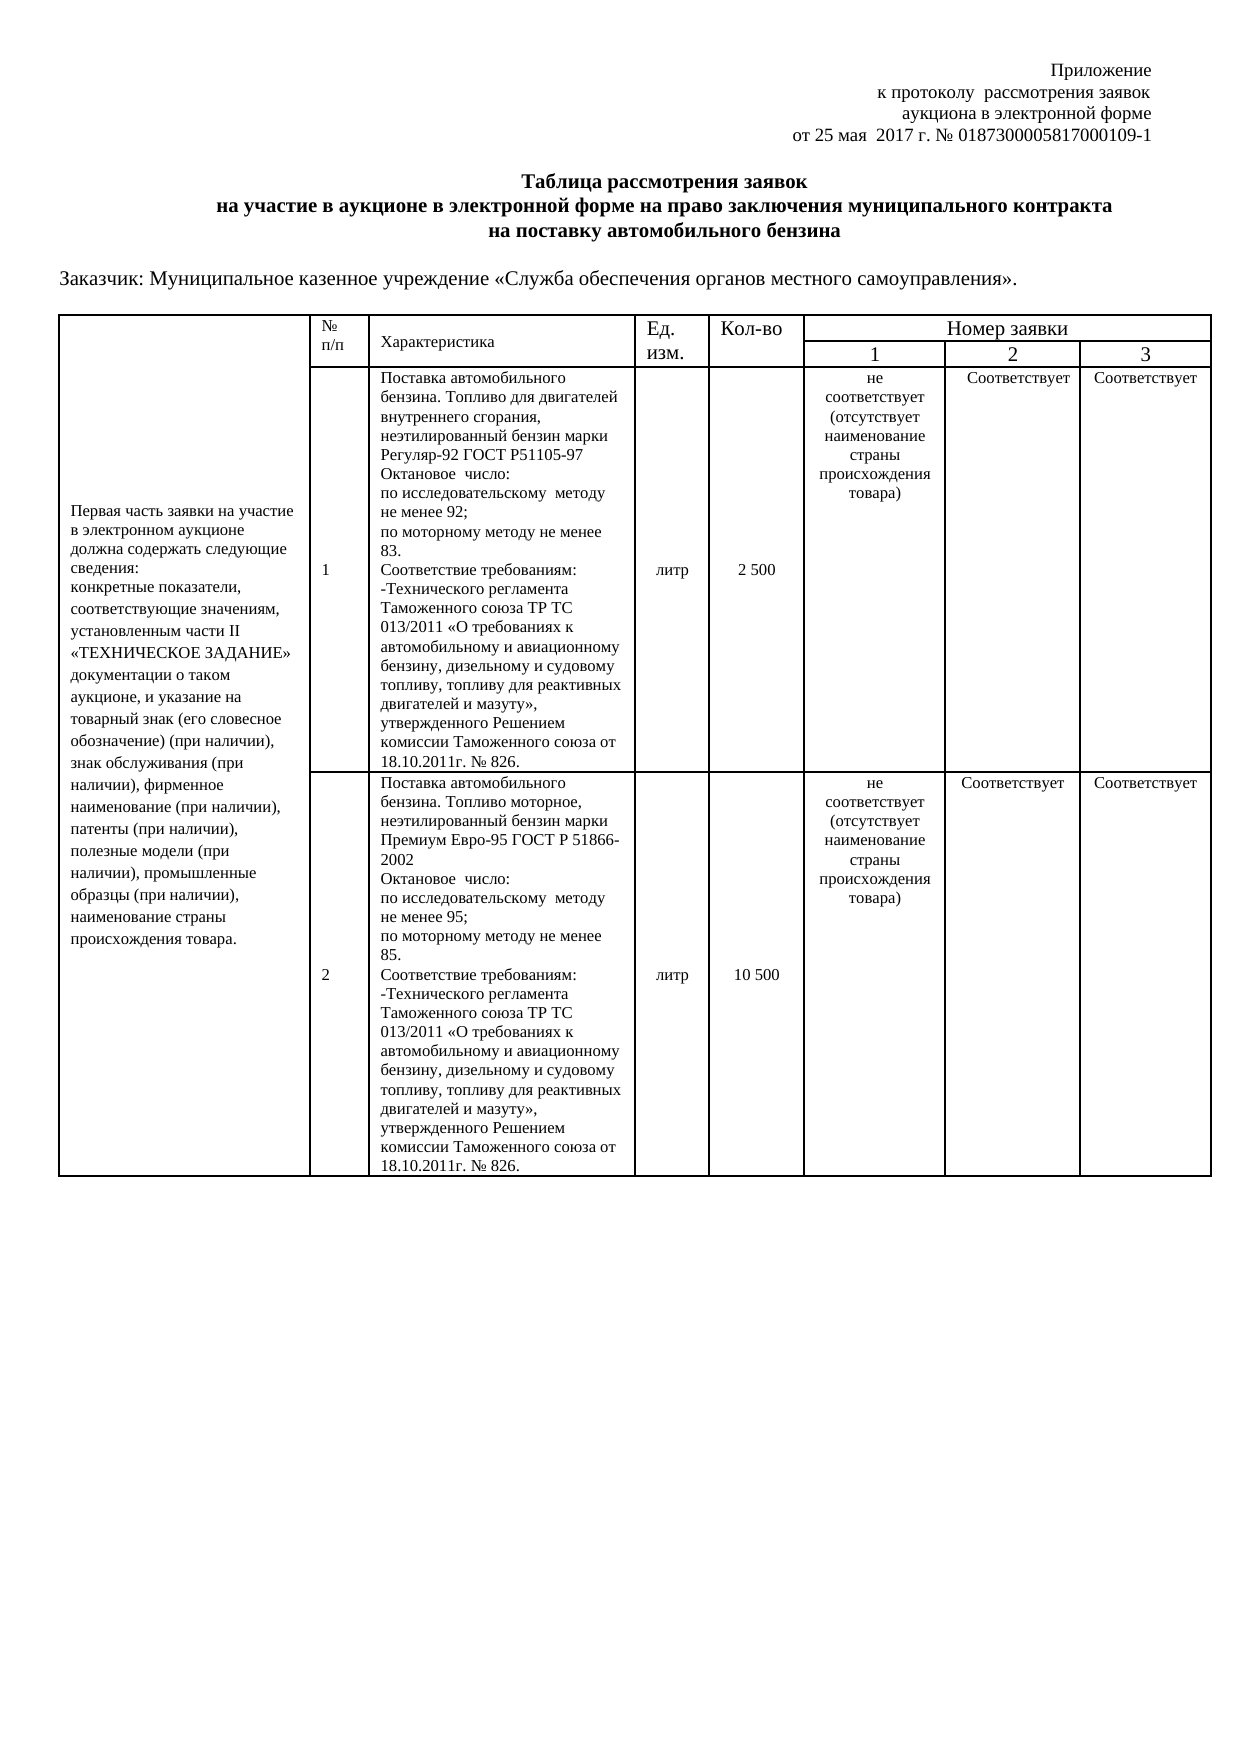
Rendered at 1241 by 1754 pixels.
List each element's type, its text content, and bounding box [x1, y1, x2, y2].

table_cell 1 [311, 368, 368, 771]
text Таблица рассмотрения заявок [177, 169, 1152, 193]
text аукциона в электронной форме [177, 102, 1152, 124]
table_header Номер заявки [805, 316, 1210, 340]
table_cell Соответствует [1081, 773, 1210, 1175]
table_header Первая часть заявки на участие в электронном аукционе должна содержать следующие сведения: конкретные показатели, соответствующие значениям, установленным части II «ТЕХНИЧЕСКОЕ ЗАДАНИЕ» документации о таком аукционе, и указание на товарный знак (его словесное обозначение) (при наличии), знак обслуживания (при наличии), фирменное наименование (при наличии), патенты (при наличии), полезные модели (при наличии), промышленные образцы (при наличии), наименование страны происхождения товара. [60, 316, 309, 1175]
table_cell Поставка автомобильного бензина. Топливо моторное, неэтилированный бензин марки Премиум Евро-95 ГОСТ Р 51866-2002 Октановое число: по исследовательскому методу не менее 95; по моторному методу не менее 85. Соответствие требованиям: -Технического регламента Таможенного союза ТР ТС 013/2011 «О требованиях к автомобильному и авиационному бензину, дизельному и судовому топливу, топливу для реактивных двигателей и мазуту», утвержденного Решением комиссии Таможенного союза от 18.10.2011г. № 826. [370, 773, 634, 1175]
text на поставку автомобильного бензина [177, 217, 1152, 242]
table_cell литр [636, 773, 708, 1175]
table_cell литр [636, 368, 708, 771]
text на участие в аукционе в электронной форме на право заключения муниципального контракта [177, 193, 1152, 217]
text Приложение [177, 59, 1152, 81]
table_cell Поставка автомобильного бензина. Топливо для двигателей внутреннего сгорания, неэтилированный бензин марки Регуляр-92 ГОСТ Р51105-97 Октановое число: по исследовательскому методу не менее 92; по моторному методу не менее 83. Соответствие требованиям: -Технического регламента Таможенного союза ТР ТС 013/2011 «О требованиях к автомобильному и авиационному бензину, дизельному и судовому топливу, топливу для реактивных двигателей и мазуту», утвержденного Решением комиссии Таможенного союза от 18.10.2011г. № 826. [370, 368, 634, 771]
table_cell 2 [946, 342, 1079, 366]
table_cell Соответствует [946, 773, 1079, 1175]
table_cell не соответствует (отсутствует наименование страны происхождения товара) [805, 368, 944, 771]
text Заказчик: Муниципальное казенное учреждение «Служба обеспечения органов местного самоуправления». [59, 266, 1152, 290]
table_header № п/п [311, 316, 368, 366]
table_cell Соответствует [1081, 368, 1210, 771]
text от 25 мая 2017 г. № 0187300005817000109-1 [177, 124, 1152, 145]
table_header Кол-во [710, 316, 803, 366]
table_cell Соответствует [946, 368, 1079, 771]
text к протоколу рассмотрения заявок [177, 81, 1152, 102]
table_cell 2 [311, 773, 368, 1175]
table_cell 1 [805, 342, 944, 366]
table_cell не соответствует (отсутствует наименование страны происхождения товара) [805, 773, 944, 1175]
table_cell 3 [1081, 342, 1210, 366]
table_header Ед. изм. [636, 316, 708, 366]
table_cell 10 500 [710, 773, 803, 1175]
table_cell 2 500 [710, 368, 803, 771]
table_header Характеристика [370, 316, 634, 366]
